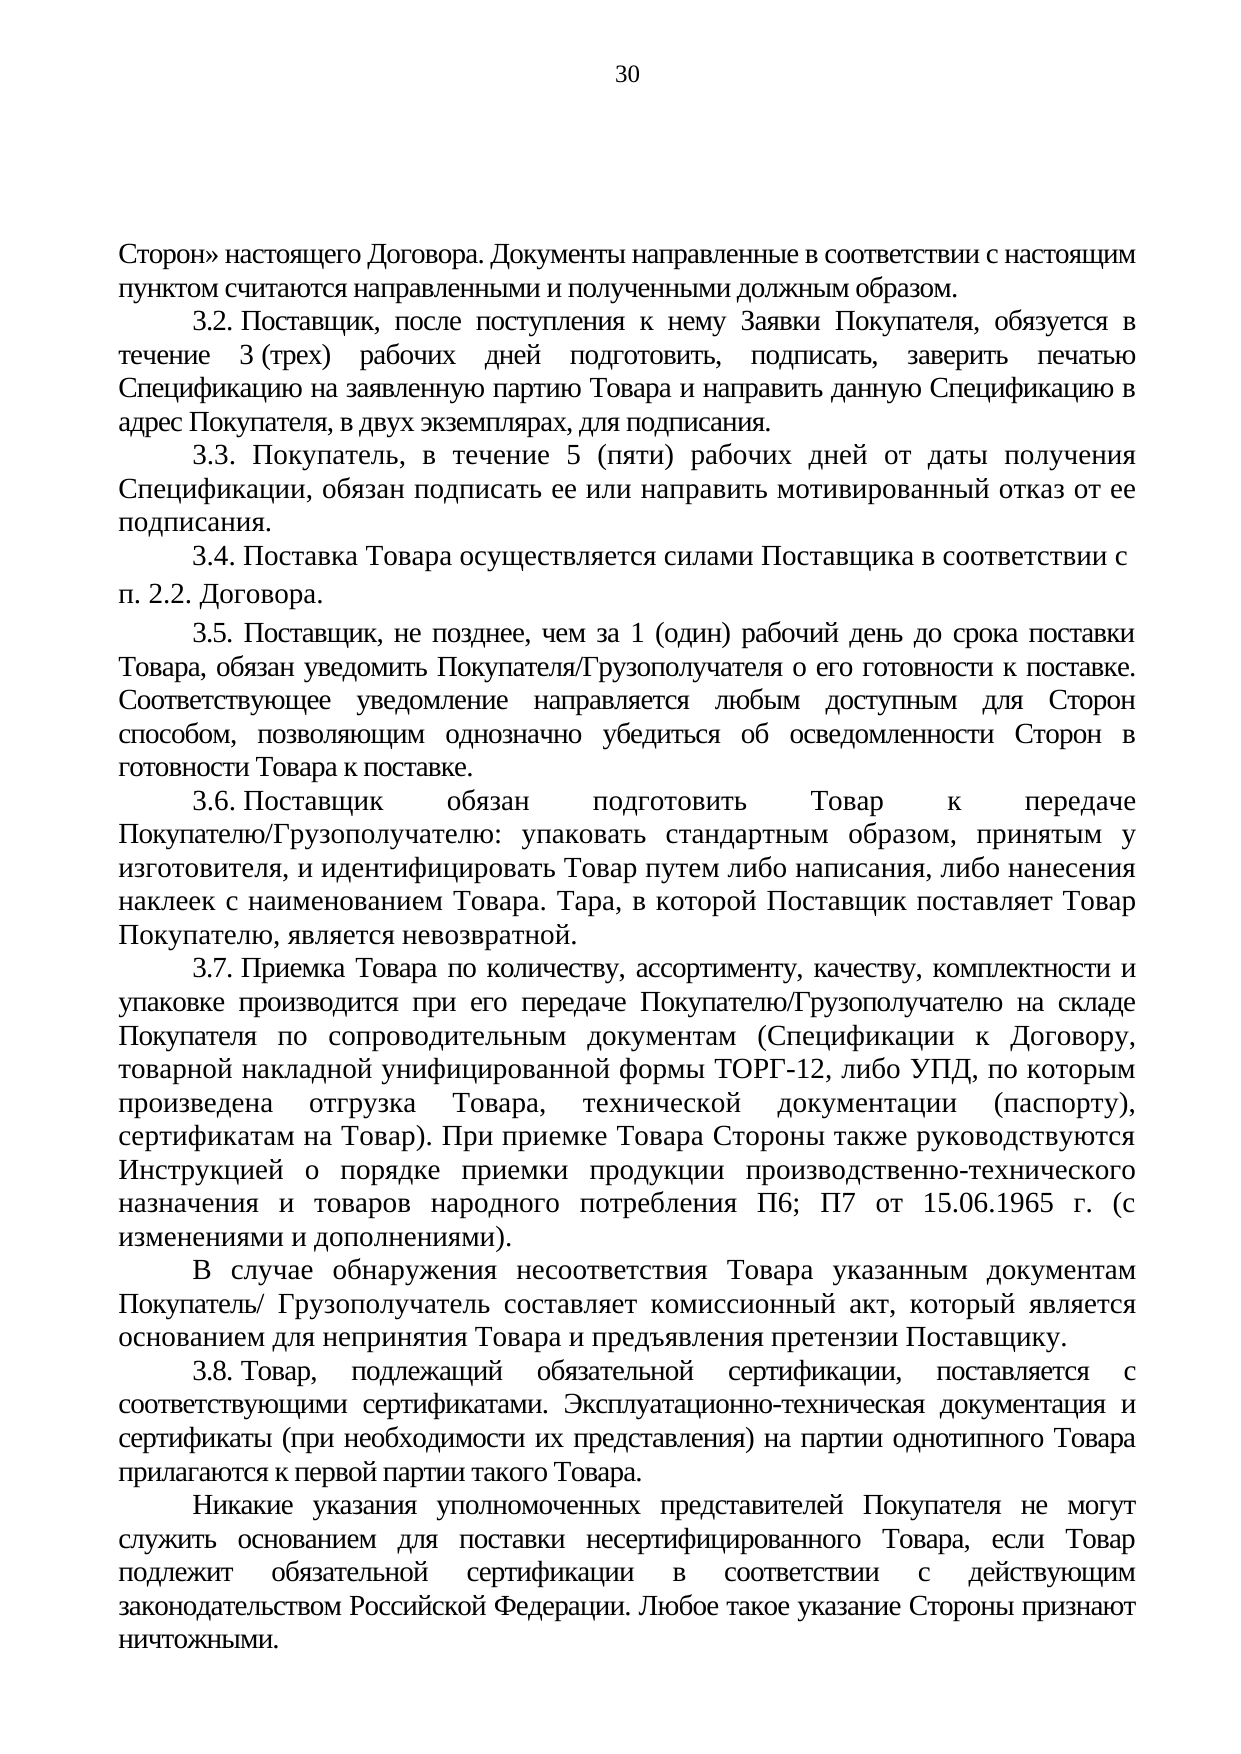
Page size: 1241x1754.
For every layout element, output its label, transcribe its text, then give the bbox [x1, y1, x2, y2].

text 3.4. Поставка Товара осуществляется силами Поставщика в соответствии с п. 2.2. Договора. [118, 538, 1137, 610]
text В случае обнаружения несоответствия Товара указанным документам Покупатель/ Грузополучатель составляет комиссионный акт, который является основанием для непринятия Товара и предъявления претензии Поставщику. [118, 1252, 1137, 1353]
text 3.6. Поставщик обязан подготовить Товар к передаче Покупателю/Грузополучателю: упаковать стандартным образом, принятым у изготовителя, и идентифицировать Товар путем либо написания, либо нанесения наклеек с наименованием Товара. Тара, в которой Поставщик поставляет Товар Покупателю, является невозвратной. [118, 783, 1137, 951]
text 3.5. Поставщик, не позднее, чем за 1 (один) рабочий день до срока поставки Товара, обязан уведомить Покупателя/Грузополучателя о его готовности к поставке. Соответствующее уведомление направляется любым доступным для Сторон способом, позволяющим однозначно убедиться об осведомленности Сторон в готовности Товара к поставке. [118, 615, 1137, 783]
text 3.8. Товар, подлежащий обязательной сертификации, поставляется с соответствующими сертификатами. Эксплуатационно-техническая документация и сертификаты (при необходимости их представления) на партии однотипного Товара прилагаются к первой партии такого Товара. [118, 1353, 1137, 1487]
text 3.2. Поставщик, после поступления к нему Заявки Покупателя, обязуется в течение 3 (трех) рабочих дней подготовить, подписать, заверить печатью Спецификацию на заявленную партию Товара и направить данную Спецификацию в адрес Покупателя, в двух экземплярах, для подписания. [118, 303, 1137, 437]
text Никакие указания уполномоченных представителей Покупателя не могут служить основанием для поставки несертифицированного Товара, если Товар подлежит обязательной сертификации в соответствии с действующим законодательством Российской Федерации. Любое такое указание Стороны признают ничтожными. [118, 1487, 1137, 1655]
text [118, 236, 1137, 303]
text 3.3. Покупатель, в течение 5 (пяти) рабочих дней от даты получения Спецификации, обязан подписать ее или направить мотивированный отказ от ее подписания. [118, 437, 1137, 538]
text 3.7. Приемка Товара по количеству, ассортименту, качеству, комплектности и упаковке производится при его передаче Покупателю/Грузополучателю на складе Покупателя по сопроводительным документам (Спецификации к Договору, товарной накладной унифицированной формы ТОРГ-12, либо УПД, по которым произведена отгрузка Товара, технической документации (паспорту), сертификатам на Товар). При приемке Товара Стороны также руководствуются Инструкцией о порядке приемки продукции производственно-технического назначения и товаров народного потребления П6; П7 от 15.06.1965 г. (с изменениями и дополнениями). [118, 951, 1137, 1252]
